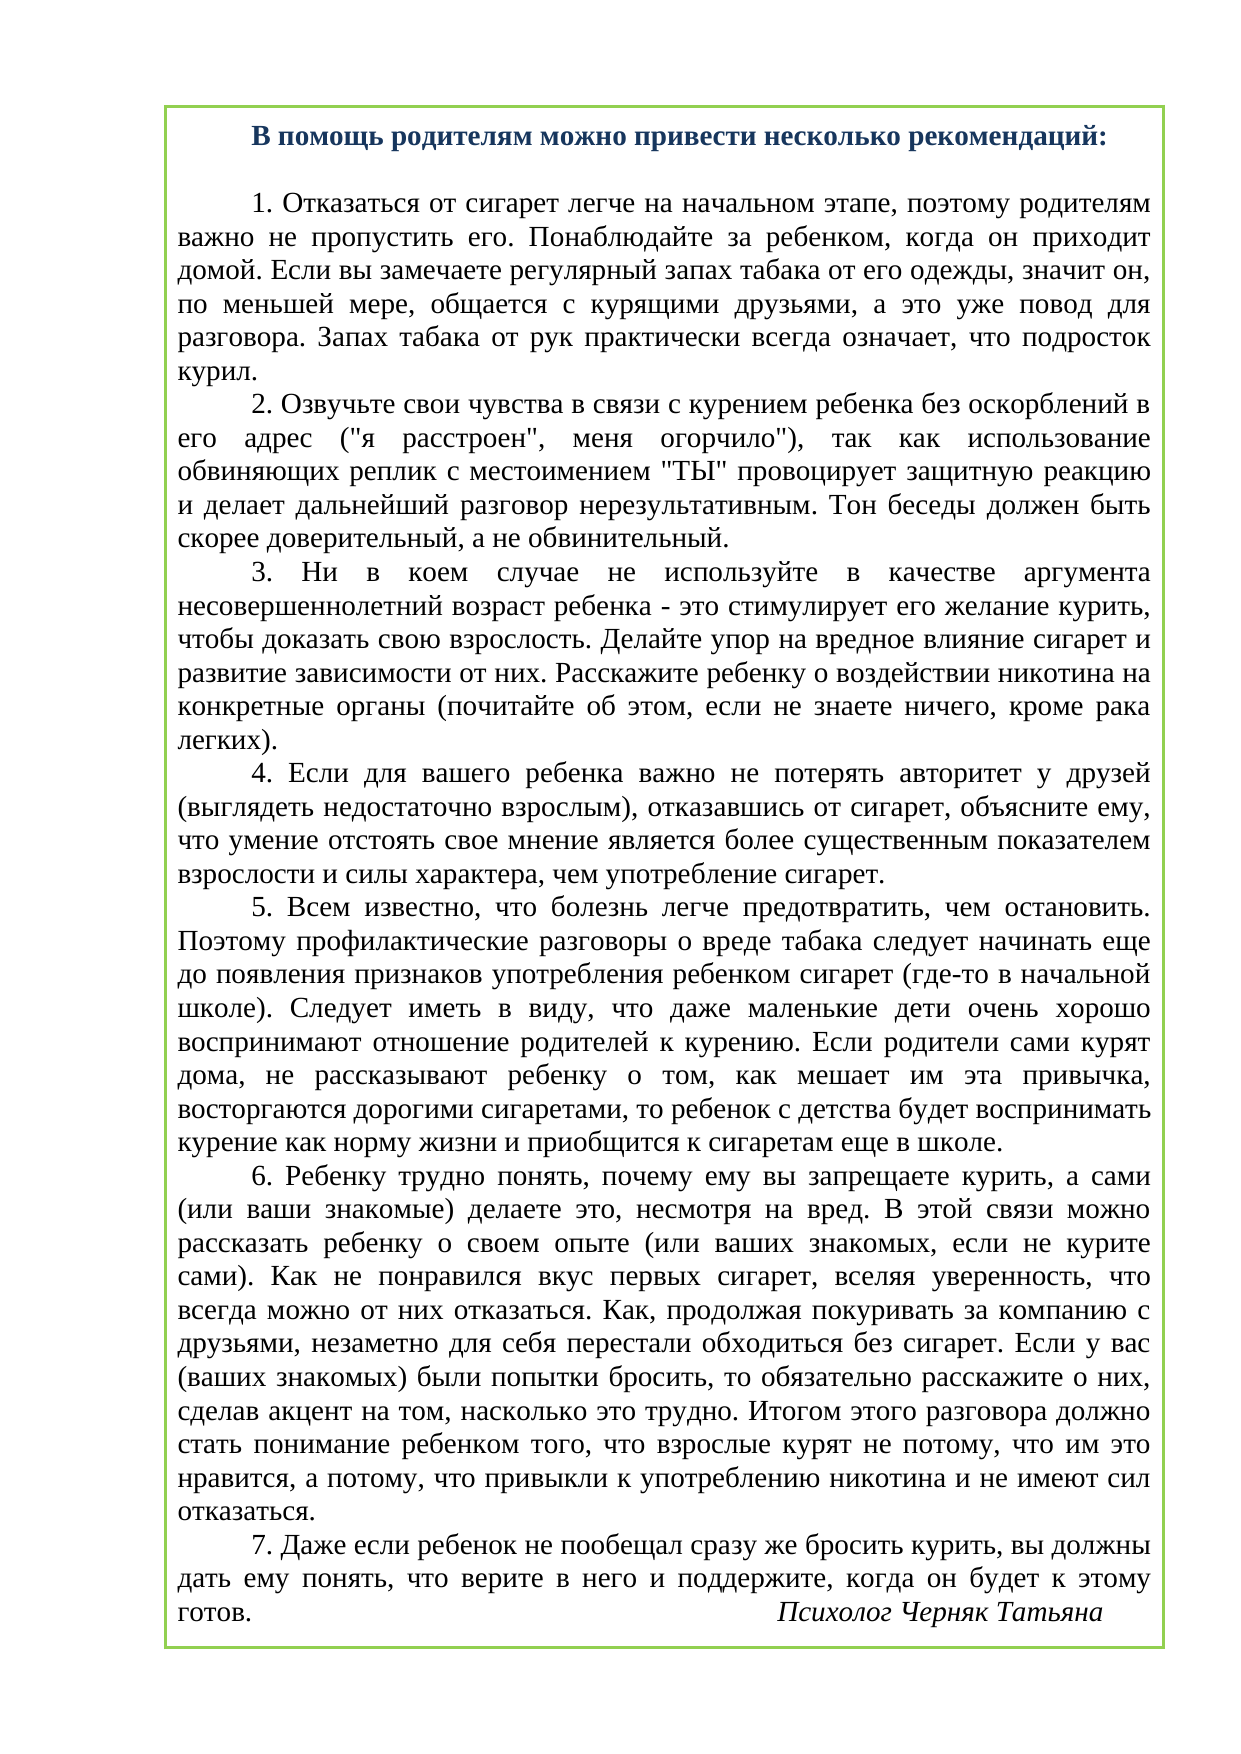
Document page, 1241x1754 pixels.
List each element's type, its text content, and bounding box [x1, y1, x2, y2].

text 2. Озвучьте свои чувства в связи с курением ребенка без оскорблений в его адрес ("я расстроен", меня огорчило"), так как использование обвиняющих реплик с местоимением "ТЫ" провоцирует защитную реакцию и делает дальнейший разговор нерезультативным. Тон беседы должен быть скорее доверительный, а не обвинительный. [177, 386, 1152, 554]
text 3. Ни в коем случае не используйте в качестве аргумента несовершеннолетний возраст ребенка - это стимулирует его желание курить, чтобы доказать свою взрослость. Делайте упор на вредное влияние сигарет и развитие зависимости от них. Расскажите ребенку о воздействии никотина на конкретные органы (почитайте об этом, если не знаете ничего, кроме рака легких). [177, 554, 1152, 755]
text 5. Всем известно, что болезнь легче предотвратить, чем остановить. Поэтому профилактические разговоры о вреде табака следует начинать еще до появления признаков употребления ребенком сигарет (где-то в начальной школе). Следует иметь в виду, что даже маленькие дети очень хорошо воспринимают отношение родителей к курению. Если родители сами курят дома, не рассказывают ребенку о том, как мешает им эта привычка, восторгаются дорогими сигаретами, то ребенок с детства будет воспринимать курение как норму жизни и приобщится к сигаретам еще в школе. [177, 889, 1152, 1158]
text 6. Ребенку трудно понять, почему ему вы запрещаете курить, а сами (или ваши знакомые) делаете это, несмотря на вред. В этой связи можно рассказать ребенку о своем опыте (или ваших знакомых, если не курите сами). Как не понравился вкус первых сигарет, вселяя уверенность, что всегда можно от них отказаться. Как, продолжая покуривать за компанию с друзьями, незаметно для себя перестали обходиться без сигарет. Если у вас (ваших знакомых) были попытки бросить, то обязательно расскажите о них, сделав акцент на том, насколько это трудно. Итогом этого разговора должно стать понимание ребенком того, что взрослые курят не потому, что им это нравится, а потому, что привыкли к употреблению никотина и не имеют сил отказаться. [177, 1158, 1152, 1527]
text 7. Даже если ребенок не пообещал сразу же бросить курить, вы должны дать ему понять, что верите в него и поддержите, когда он будет к этому готов. Психолог Черняк Татьяна [177, 1527, 1152, 1627]
text 4. Если для вашего ребенка важно не потерять авторитет у друзей (выглядеть недостаточно взрослым), отказавшись от сигарет, объясните ему, что умение отстоять свое мнение является более существенным показателем взрослости и силы характера, чем употребление сигарет. [177, 755, 1152, 889]
text В помощь родителям можно привести несколько рекомендаций: [177, 118, 1152, 152]
text 1. Отказаться от сигарет легче на начальном этапе, поэтому родителям важно не пропустить его. Понаблюдайте за ребенком, когда он приходит домой. Если вы замечаете регулярный запах табака от его одежды, значит он, по меньшей мере, общается с курящими друзьями, а это уже повод для разговора. Запах табака от рук практически всегда означает, что подросток курил. [177, 185, 1152, 386]
